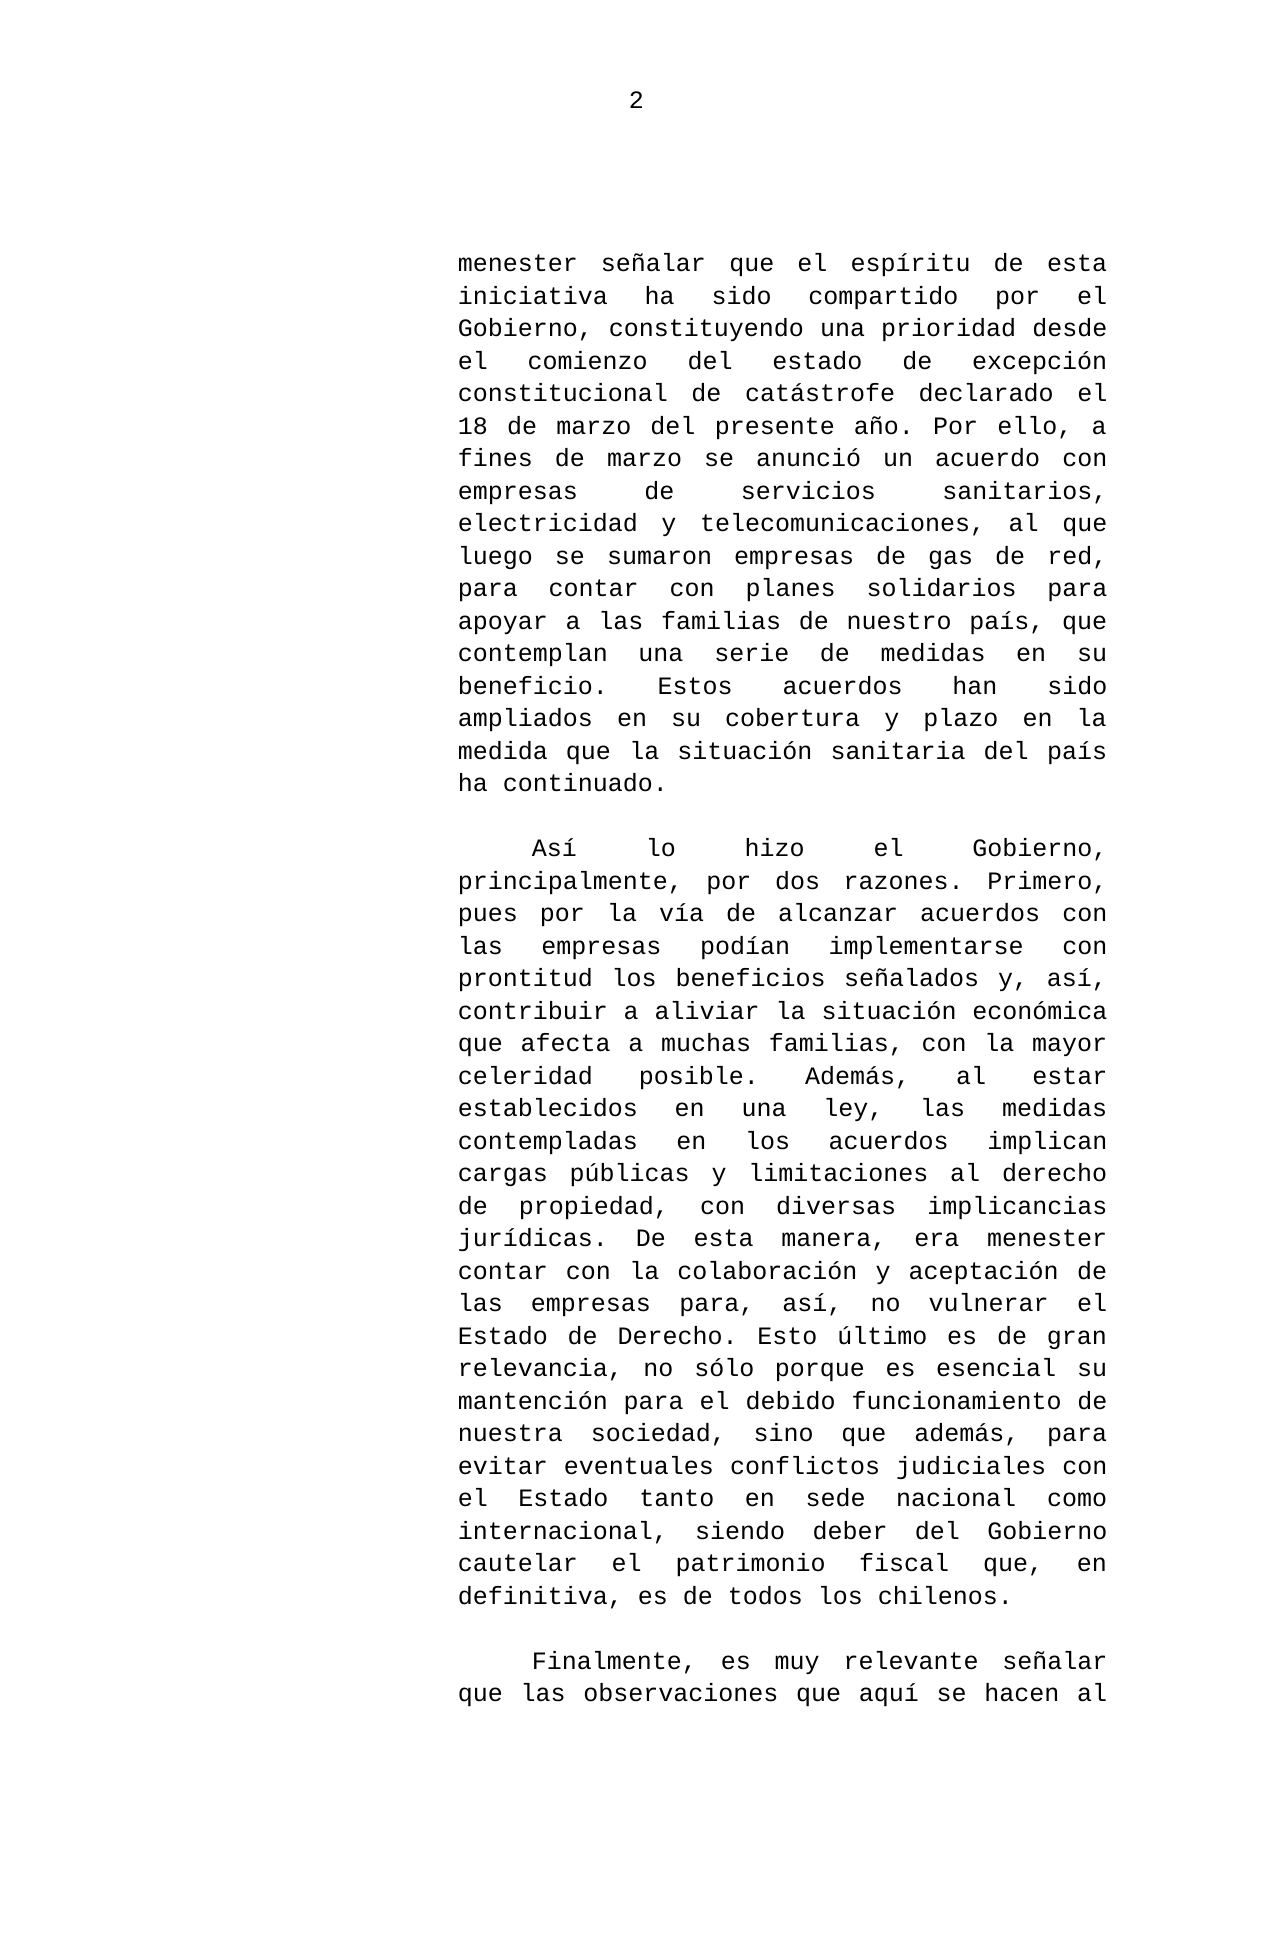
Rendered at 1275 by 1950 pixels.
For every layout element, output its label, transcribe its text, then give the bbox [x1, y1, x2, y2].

text Así lo hizo el Gobierno, principalmente, por dos razones. Primero, pues por la vía de alcanzar acuerdos con las empresas podían implementarse con prontitud los beneficios señalados y, así, contribuir a aliviar la situación económica que afecta a muchas familias, con la mayor celeridad posible. Además, al estar establecidos en una ley, las medidas contempladas en los acuerdos implican cargas públicas y limitaciones al derecho de propiedad, con diversas implicancias jurídicas. De esta manera, era menester contar con la colaboración y aceptación de las empresas para, así, no vulnerar el Estado de Derecho. Esto último es de gran relevancia, no sólo porque es esencial su mantención para el debido funcionamiento de nuestra sociedad, sino que además, para evitar eventuales conflictos judiciales con el Estado tanto en sede nacional como internacional, siendo deber del Gobierno cautelar el patrimonio fiscal que, en definitiva, es de todos los chilenos. [458, 836, 1107, 1612]
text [458, 251, 1107, 799]
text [458, 1648, 1107, 1709]
